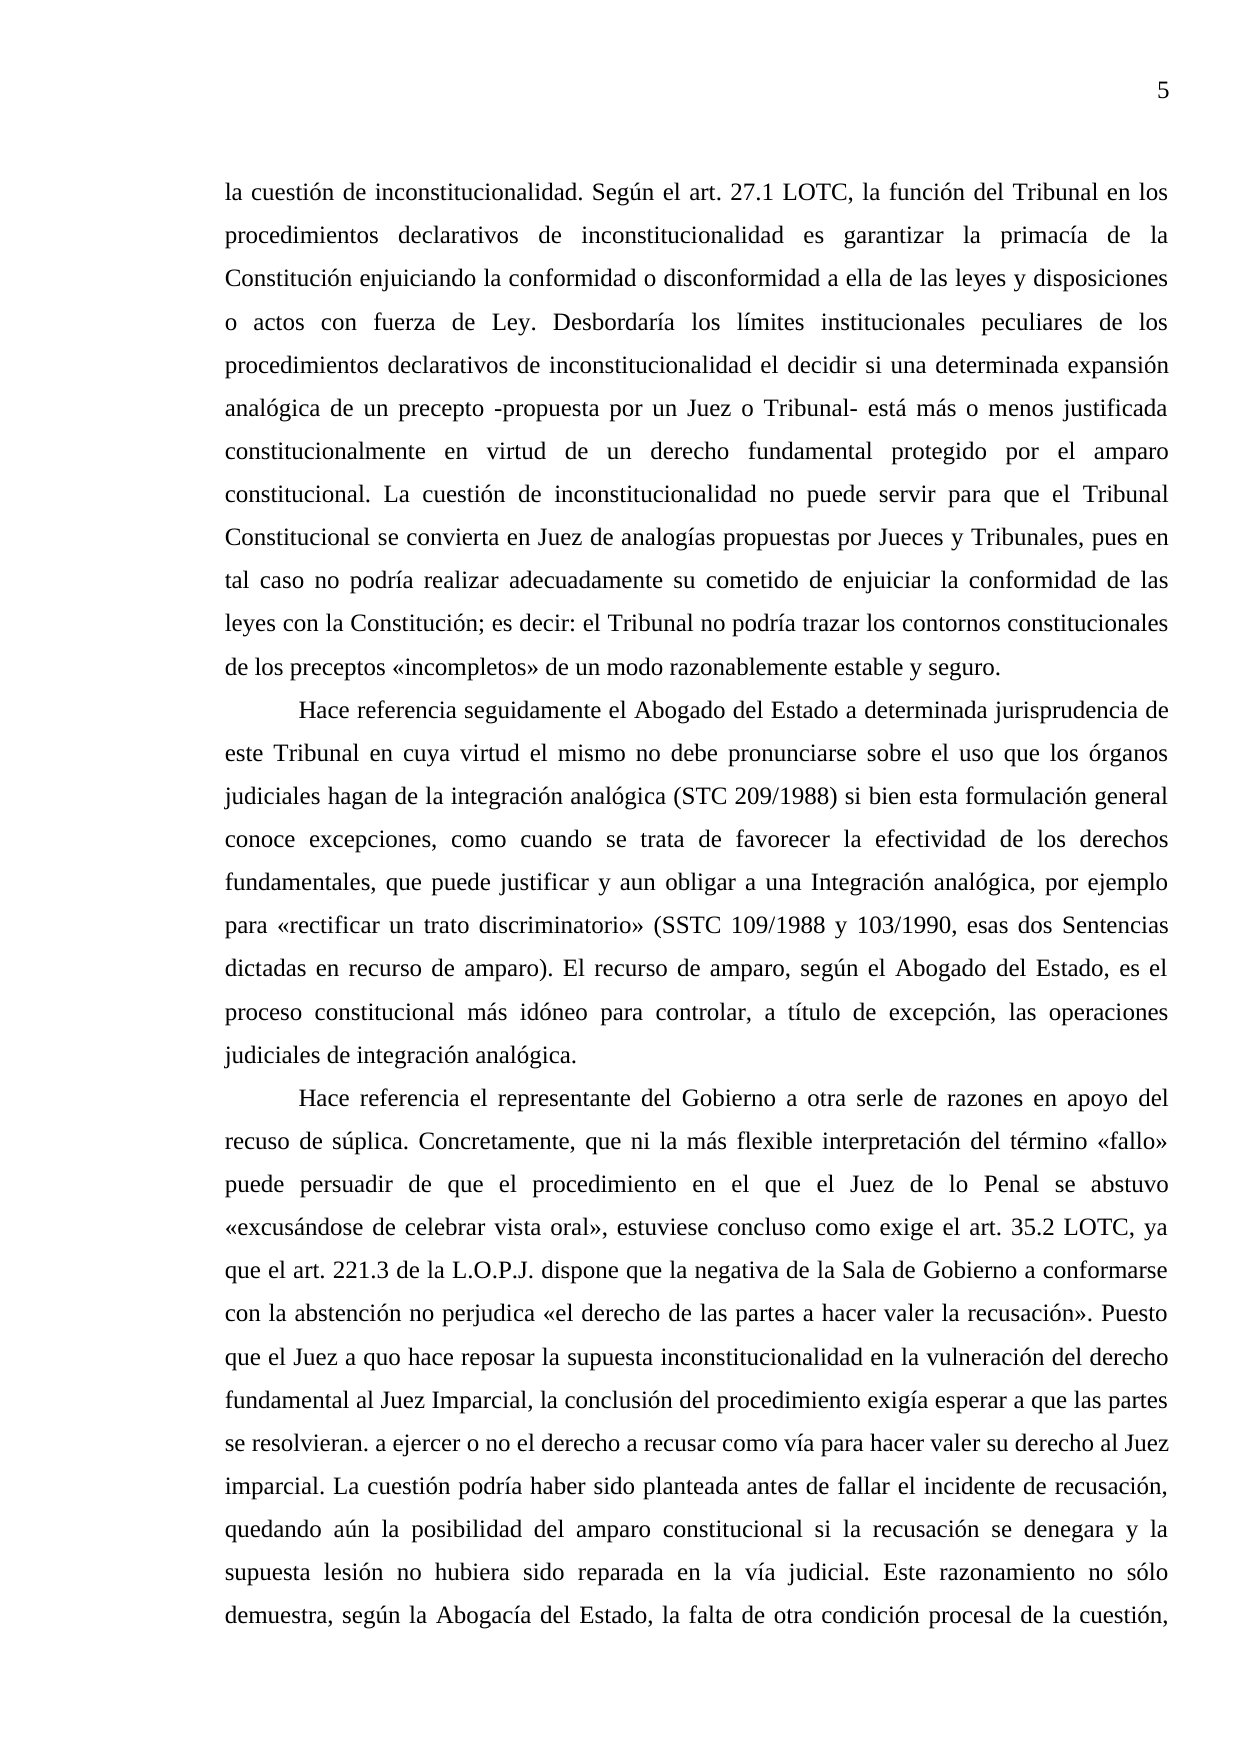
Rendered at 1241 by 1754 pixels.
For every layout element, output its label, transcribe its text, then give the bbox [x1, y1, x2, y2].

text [224, 177, 1169, 680]
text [224, 1083, 1169, 1629]
text Hace referencia seguidamente el Abogado del Estado a determinada jurisprudencia de este Tribunal en cuya virtud el mismo no debe pronunciarse sobre el uso que los órganos judiciales hagan de la integración analógica (STC 209/1988) si bien esta formulación general conoce excepciones, como cuando se trata de favorecer la efectividad de los derechos fundamentales, que puede justificar y aun obligar a una Integración analógica, por ejemplo para «rectificar un trato discriminatorio» (SSTC 109/1988 y 103/1990, esas dos Sentencias dictadas en recurso de amparo). El recurso de amparo, según el Abogado del Estado, es el proceso constitucional más idóneo para controlar, a título de excepción, las operaciones judiciales de integración analógica. [224, 695, 1169, 1068]
